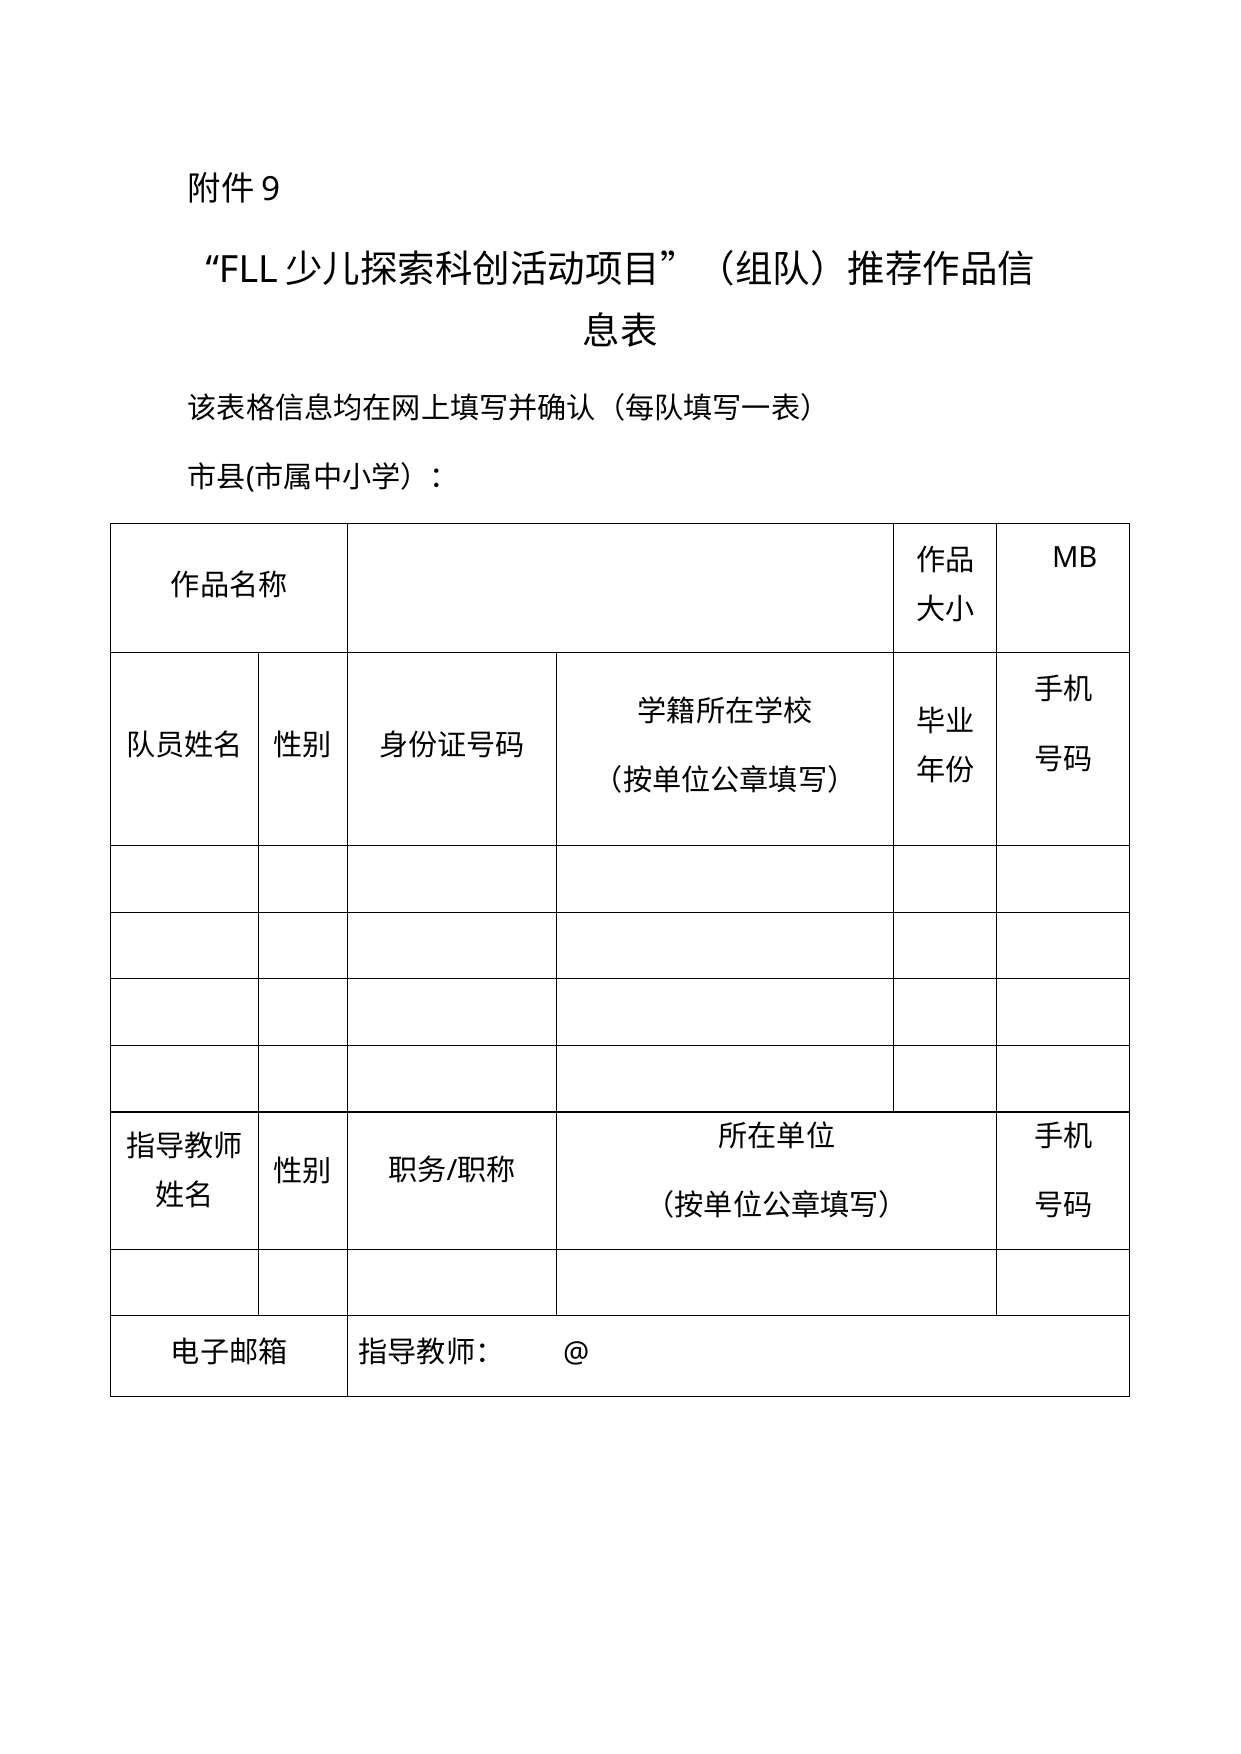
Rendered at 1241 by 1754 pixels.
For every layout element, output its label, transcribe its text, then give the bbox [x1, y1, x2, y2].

table_cell 学籍所在学校 （按单位公章填写） [557, 653, 893, 845]
table_cell [348, 913, 556, 978]
table_cell 电子邮箱 [111, 1316, 347, 1396]
table_cell [259, 979, 347, 1045]
table_header 作品名称 [111, 524, 347, 652]
table_cell 指导教师： @ [348, 1316, 1129, 1396]
table_cell [894, 846, 996, 912]
table_cell [894, 979, 996, 1045]
table_cell 职务/职称 [348, 1113, 556, 1249]
table_cell [894, 1046, 996, 1111]
table_cell 性别 [259, 1113, 347, 1249]
table_cell [111, 1250, 258, 1315]
table_cell [557, 1250, 996, 1315]
table_cell [997, 1250, 1129, 1315]
table_cell [348, 846, 556, 912]
table_cell [111, 1046, 258, 1111]
table_cell 指导教师姓名 [111, 1113, 258, 1249]
table_cell [997, 846, 1129, 912]
table_cell [111, 913, 258, 978]
text 该表格信息均在网上填写并确认（每队填写一表） [187, 384, 994, 427]
table_cell [259, 1046, 347, 1111]
table_cell [557, 979, 893, 1045]
table_cell [259, 1250, 347, 1315]
table_cell [894, 913, 996, 978]
table_cell 手机 号码 [997, 1113, 1129, 1249]
text “FLL少儿探索科创活动项目”（组队）推荐作品信息表 [187, 238, 1053, 355]
text 附件9 [187, 162, 1053, 210]
table_cell 手机 号码 [997, 653, 1129, 845]
table_cell [348, 1046, 556, 1111]
table_cell 毕业年份 [894, 653, 996, 845]
table_cell [111, 979, 258, 1045]
table_cell [997, 979, 1129, 1045]
table_cell [557, 846, 893, 912]
table_cell [348, 1250, 556, 1315]
table_cell [997, 913, 1129, 978]
table_cell [259, 913, 347, 978]
table_cell [557, 1046, 893, 1111]
table_cell 所在单位 （按单位公章填写） [557, 1113, 996, 1249]
table_cell [348, 979, 556, 1045]
table_header MB [997, 524, 1129, 652]
table_header [348, 524, 893, 652]
table_cell [557, 913, 893, 978]
table_cell 性别 [259, 653, 347, 845]
table_cell 身份证号码 [348, 653, 556, 845]
table_header 作品大小 [894, 524, 996, 652]
table_cell 队员姓名 [111, 653, 258, 845]
text 市县(市属中小学）： [187, 454, 994, 496]
table_cell [997, 1046, 1129, 1111]
table_cell [111, 846, 258, 912]
table_cell [259, 846, 347, 912]
